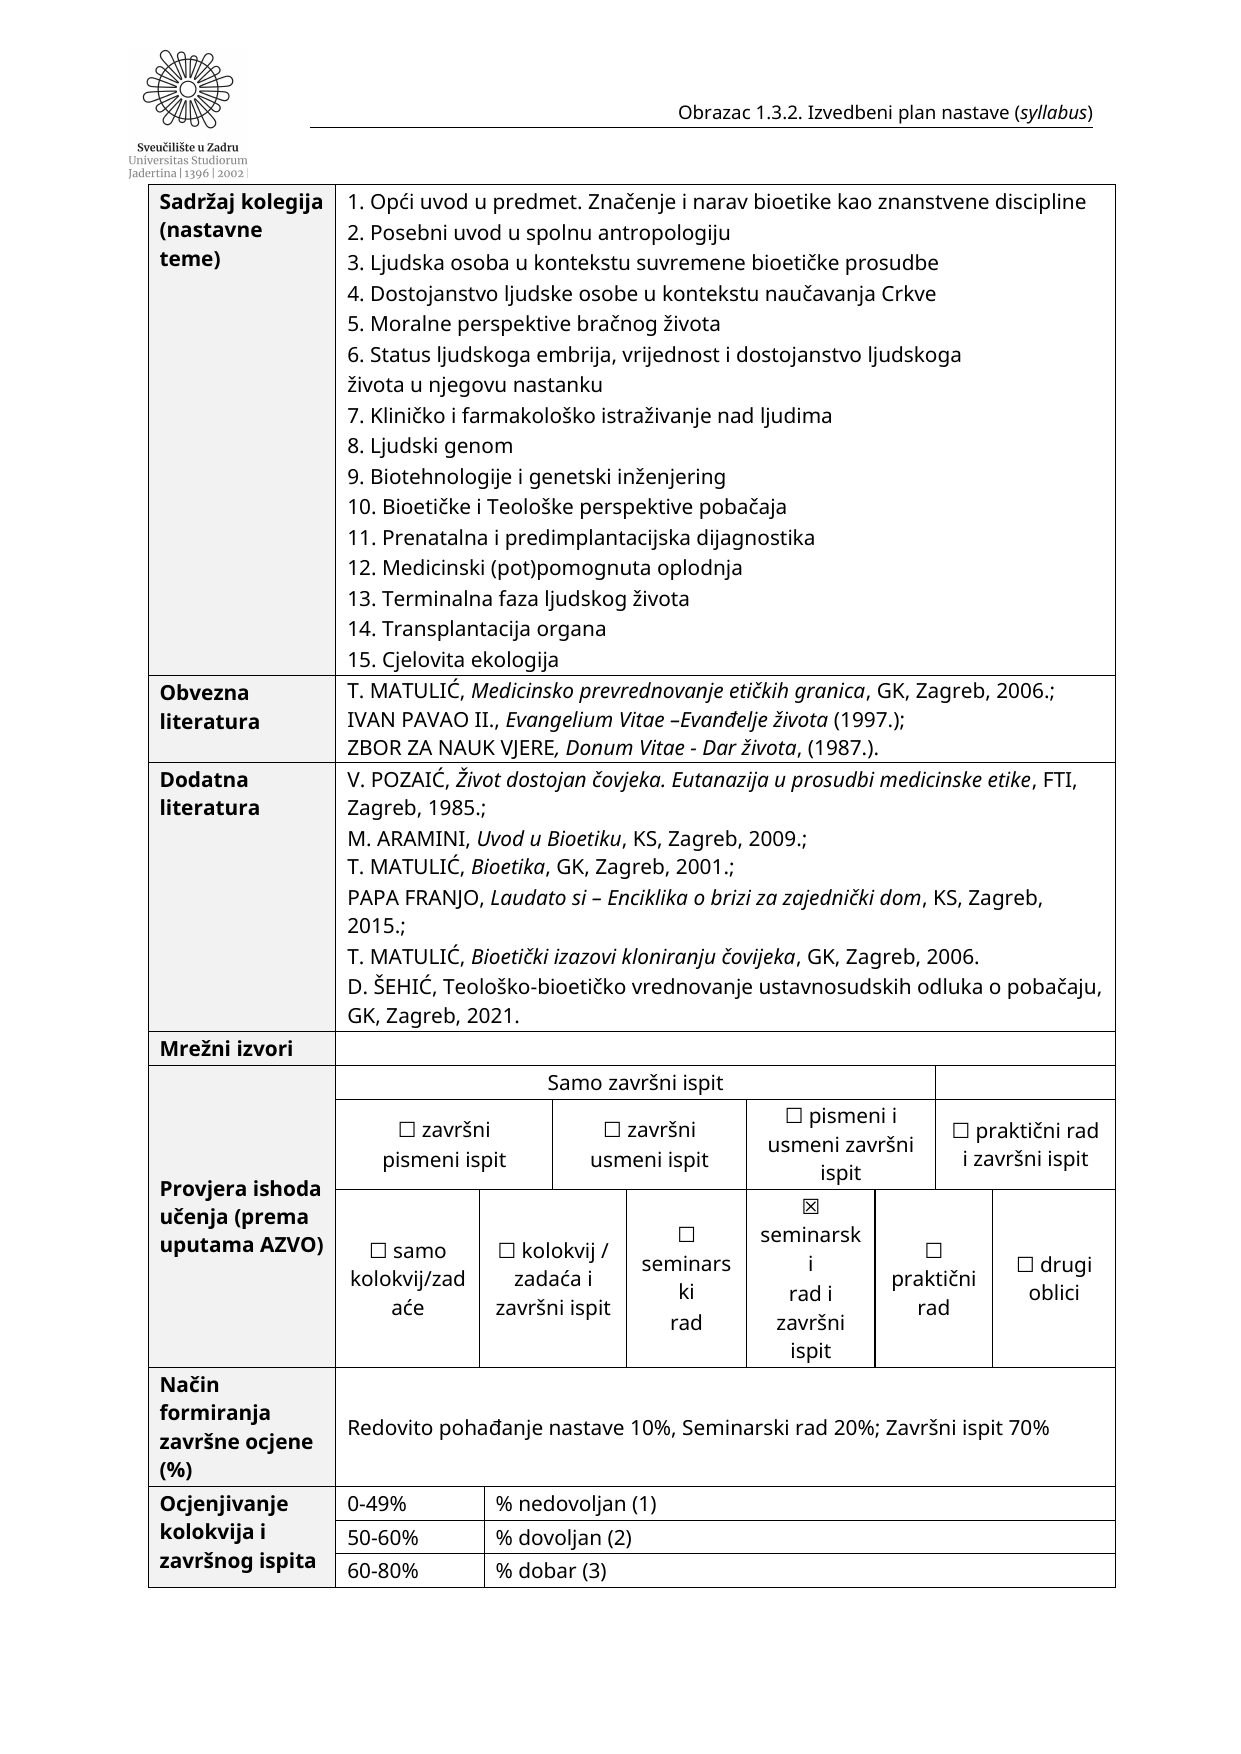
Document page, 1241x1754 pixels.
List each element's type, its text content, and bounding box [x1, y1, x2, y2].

table_cell završni pismeni ispit [336, 1100, 552, 1189]
table_cell praktični rad [876, 1190, 992, 1367]
table_cell Dodatna literatura [149, 763, 335, 1031]
table_cell 60-80% [336, 1554, 484, 1587]
picture [128, 49, 248, 179]
table_cell [936, 1066, 1115, 1098]
table_cell Mrežni izvori [149, 1032, 335, 1065]
table_cell % dobar (3) [485, 1554, 1115, 1587]
table_cell Provjera ishoda učenja (prema uputama AZVO) [149, 1066, 335, 1367]
table_cell V. POZAIĆ, Život dostojan čovjeka. Eutanazija u prosudbi medicinske etike, FTI, Zagreb, 1985.; M. ARAMINI, Uvod u Bioetiku, KS, Zagreb, 2009.; T. MATULIĆ, Bioetika, GK, Zagreb, 2001.; PAPA FRANJO, Laudato si – Enciklika o brizi za zajednički dom, KS, Zagreb, 2015.; T. MATULIĆ, Bioetički izazovi kloniranju čovijeka, GK, Zagreb, 2006. D. ŠEHIĆ, Teološko-bioetičko vrednovanje ustavnosudskih odluka o pobačaju, GK, Zagreb, 2021. [336, 763, 1115, 1031]
table_cell seminarski rad [627, 1190, 746, 1367]
table_cell 0-49% [336, 1487, 484, 1519]
table_cell seminarski rad i završni ispit [747, 1190, 874, 1367]
table_cell samo kolokvij/zadaće [336, 1190, 479, 1367]
table_cell Redovito pohađanje nastave 10%, Seminarski rad 20%; Završni ispit 70% [336, 1368, 1115, 1486]
table_cell % dovoljan (2) [485, 1521, 1115, 1553]
table_cell Sadržaj kolegija (nastavne teme) [149, 185, 335, 675]
table_cell Obvezna literatura [149, 676, 335, 762]
table_cell kolokvij / zadaća i završni ispit [480, 1190, 626, 1367]
table_cell 50-60% [336, 1521, 484, 1553]
table_cell praktični rad i završni ispit [936, 1100, 1115, 1189]
table_cell pismeni i usmeni završni ispit [747, 1100, 935, 1189]
table_cell Samo završni ispit [336, 1066, 935, 1098]
table_cell 1. Opći uvod u predmet. Značenje i narav bioetike kao znanstvene discipline 2. Posebni uvod u spolnu antropologiju 3. Ljudska osoba u kontekstu suvremene bioetičke prosudbe 4. Dostojanstvo ljudske osobe u kontekstu naučavanja Crkve 5. Moralne perspektive bračnog života 6. Status ljudskoga embrija, vrijednost i dostojanstvo ljudskoga života u njegovu nastanku 7. Kliničko i farmakološko istraživanje nad ljudima 8. Ljudski genom 9. Biotehnologije i genetski inženjering 10. Bioetičke i Teološke perspektive pobačaja 11. Prenatalna i predimplantacijska dijagnostika 12. Medicinski (pot)pomognuta oplodnja 13. Terminalna faza ljudskog života 14. Transplantacija organa 15. Cjelovita ekologija [336, 185, 1115, 675]
table_cell [336, 1032, 1115, 1065]
table_cell Ocjenjivanje kolokvija i završnog ispita (%) [149, 1487, 335, 1587]
table_cell T. MATULIĆ, Medicinsko prevrednovanje etičkih granica, GK, Zagreb, 2006.; IVAN PAVAO II., Evangelium Vitae –Evanđelje života (1997.); ZBOR ZA NAUK VJERE, Donum Vitae - Dar života, (1987.). [336, 676, 1115, 762]
table_cell završni usmeni ispit [553, 1100, 746, 1189]
table_cell % nedovoljan (1) [485, 1487, 1115, 1519]
table_cell Način formiranja završne ocjene (%) [149, 1368, 335, 1486]
table_cell drugi oblici [993, 1190, 1115, 1367]
